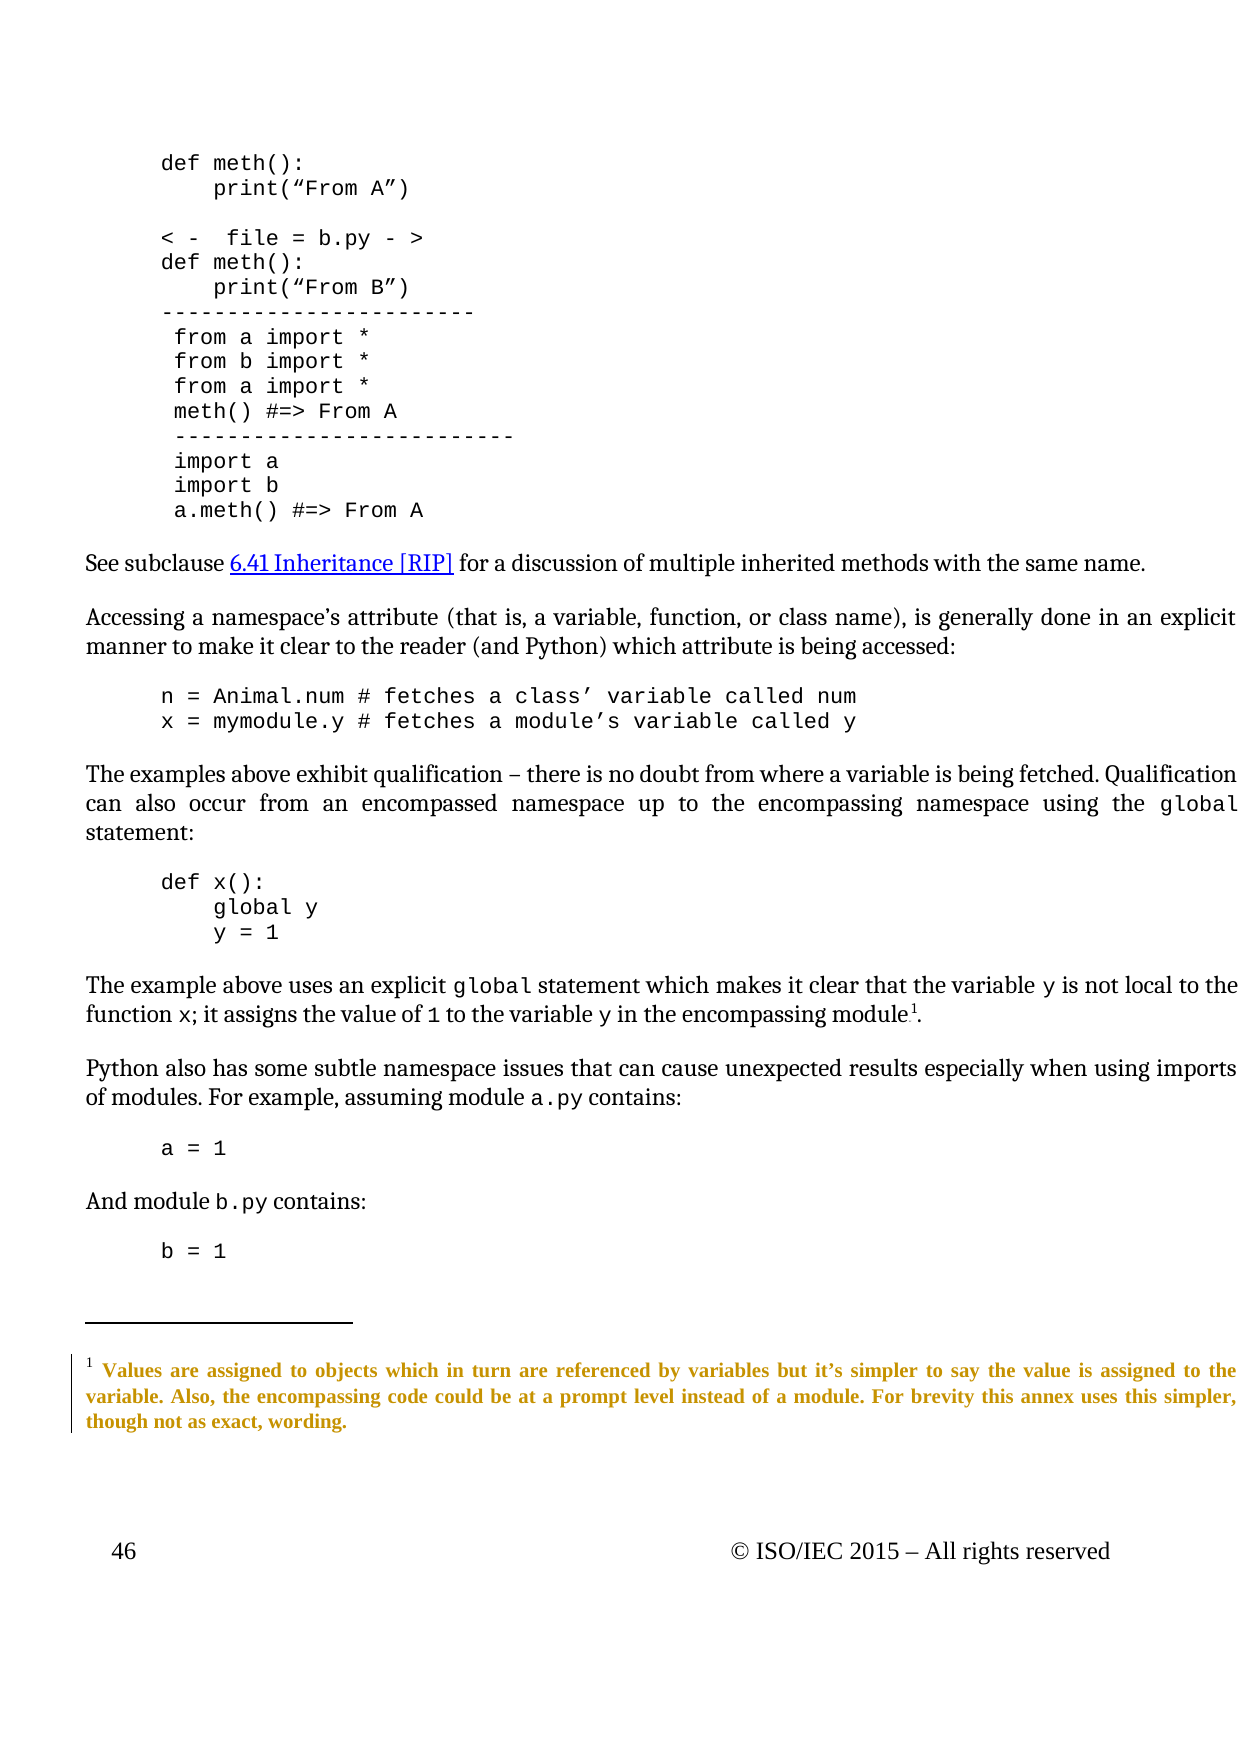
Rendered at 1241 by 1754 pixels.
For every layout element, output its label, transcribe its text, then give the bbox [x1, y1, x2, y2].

text b = 1 [161, 1241, 1153, 1266]
text a = 1 [161, 1137, 1153, 1162]
text The examples above exhibit qualification – there is no doubt from where a variable is being fetched. Qualification can also occur from an encompassed namespace up to the encompassing namespace using the global statement: [86, 760, 1238, 847]
text global y [161, 896, 1153, 921]
text import a [161, 450, 1153, 474]
text print(“From B”) [161, 276, 1153, 301]
text n = Animal.num # fetches a class’ variable called num [161, 685, 1153, 710]
text a.meth() #=> From A [161, 499, 1153, 524]
text The example above uses an explicit global statement which makes it clear that the variable y is not local to the function x; it assigns the value of 1 to the variable y in the encompassing module14F. [86, 971, 1238, 1029]
text import b [161, 474, 1153, 499]
text meth() #=> From A [161, 400, 1153, 425]
text print(“From A”) [161, 177, 1153, 202]
text def x(): [161, 872, 1153, 896]
text < - file = b.py - > [161, 227, 1153, 251]
text ------------------------ [161, 301, 1153, 326]
text from b import * [161, 351, 1153, 375]
text def meth(): [161, 152, 1153, 177]
text from a import * [161, 375, 1153, 400]
text And module b.py contains: [86, 1187, 1238, 1216]
text See subclause 6.41 Inheritance [RIP] for a discussion of multiple inherited methods with the same name. [86, 549, 1238, 578]
text from a import * [161, 326, 1153, 351]
text Accessing a namespace’s attribute (that is, a variable, function, or class name), is generally done in an explicit manner to make it clear to the reader (and Python) which attribute is being accessed: [86, 603, 1238, 660]
text Python also has some subtle namespace issues that can cause unexpected results especially when using imports of modules. For example, assuming module a.py contains: [86, 1054, 1238, 1112]
text x = mymodule.y # fetches a module’s variable called y [161, 710, 1153, 735]
text -------------------------- [161, 425, 1153, 450]
text y = 1 [161, 921, 1153, 946]
text def meth(): [161, 251, 1153, 276]
